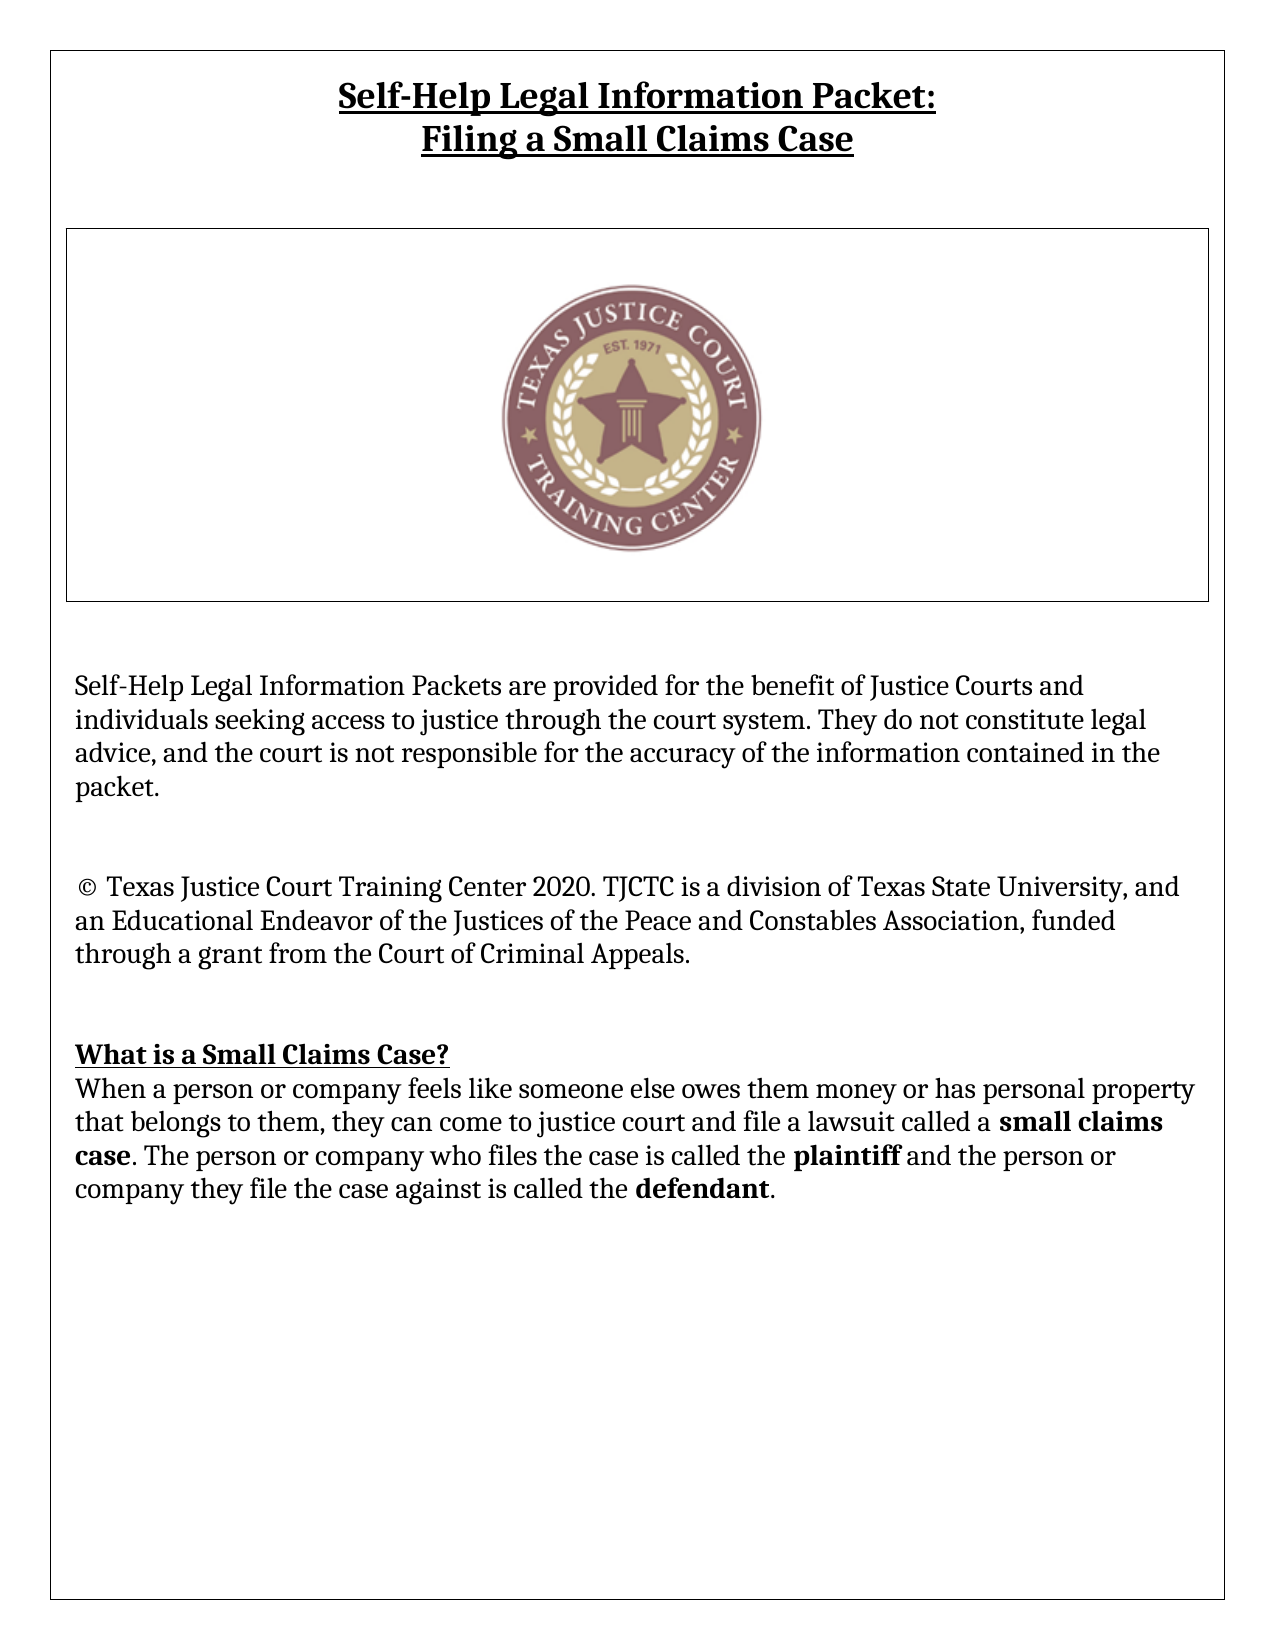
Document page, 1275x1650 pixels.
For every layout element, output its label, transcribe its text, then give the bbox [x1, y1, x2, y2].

text Self-Help Legal Information Packets are provided for the benefit of Justice Courts and individuals seeking access to justice through the court system. They do not constitute legal advice, and the court is not responsible for the accuracy of the information contained in the packet. [75, 669, 1200, 803]
text When a person or company feels like someone else owes them money or has personal property that belongs to them, they can come to justice court and file a lawsuit called a small claims case. The person or company who files the case is called the plaintiff and the person or company they file the case against is called the defendant. [75, 1072, 1200, 1206]
text © Texas Justice Court Training Center 2020. TJCTC is a division of Texas State University, and an Educational Endeavor of the Justices of the Peace and Constables Association, funded through a grant from the Court of Criminal Appeals. [75, 871, 1200, 971]
text What is a Small Claims Case? [75, 1038, 1200, 1072]
text Filing a Small Claims Case [75, 118, 1200, 161]
text Self-Help Legal Information Packet: [75, 75, 1200, 118]
picture [465, 231, 810, 598]
